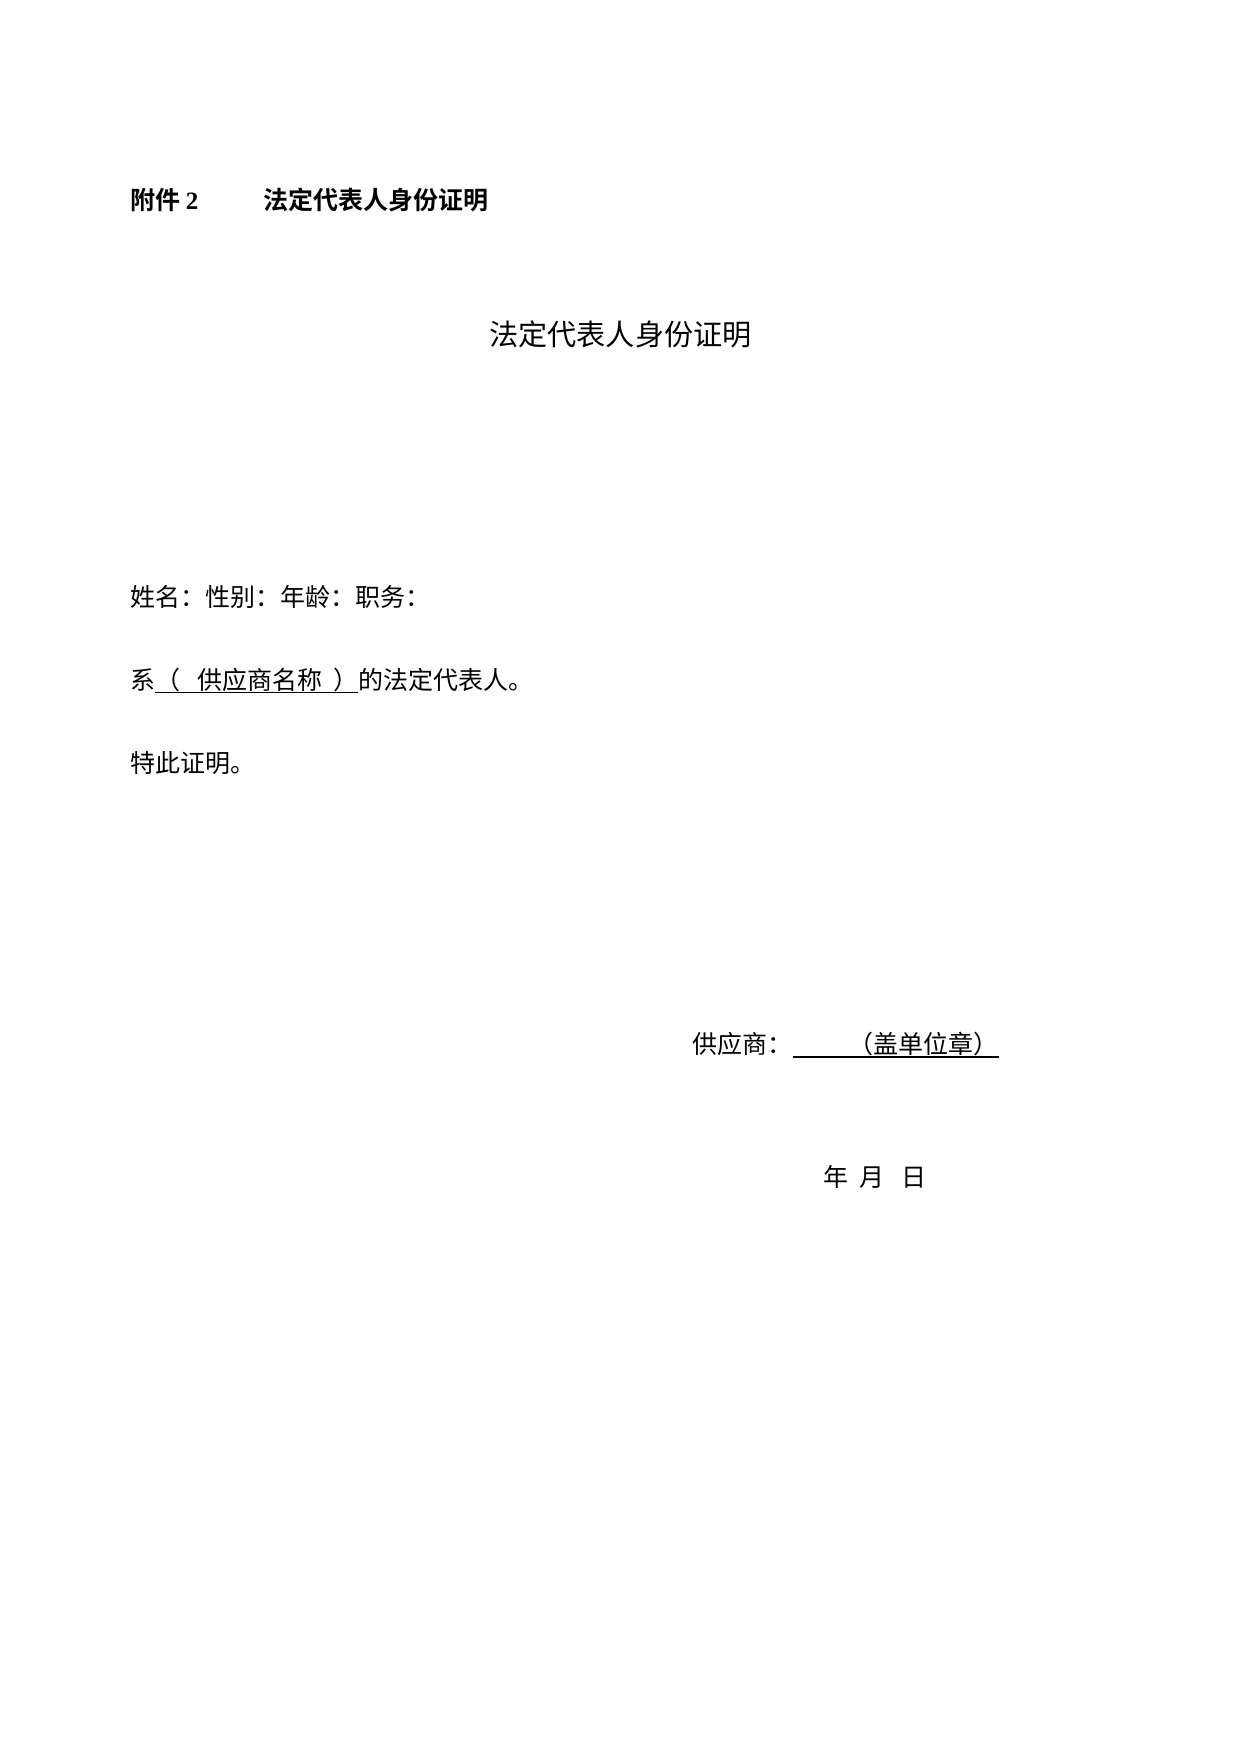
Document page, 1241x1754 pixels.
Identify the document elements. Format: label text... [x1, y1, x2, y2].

text 特此证明。 [130, 729, 1110, 794]
list 法定代表人身份证明 [130, 166, 1110, 231]
text 姓名：性别：年龄：职务： [130, 563, 1110, 628]
text 年 月 日 [823, 1143, 1110, 1208]
text 供应商： （盖单位章） [692, 1010, 1110, 1075]
text 系（ 供应商名称 ）的法定代表人。 [130, 646, 1110, 711]
text 法定代表人身份证明 [130, 300, 1110, 365]
